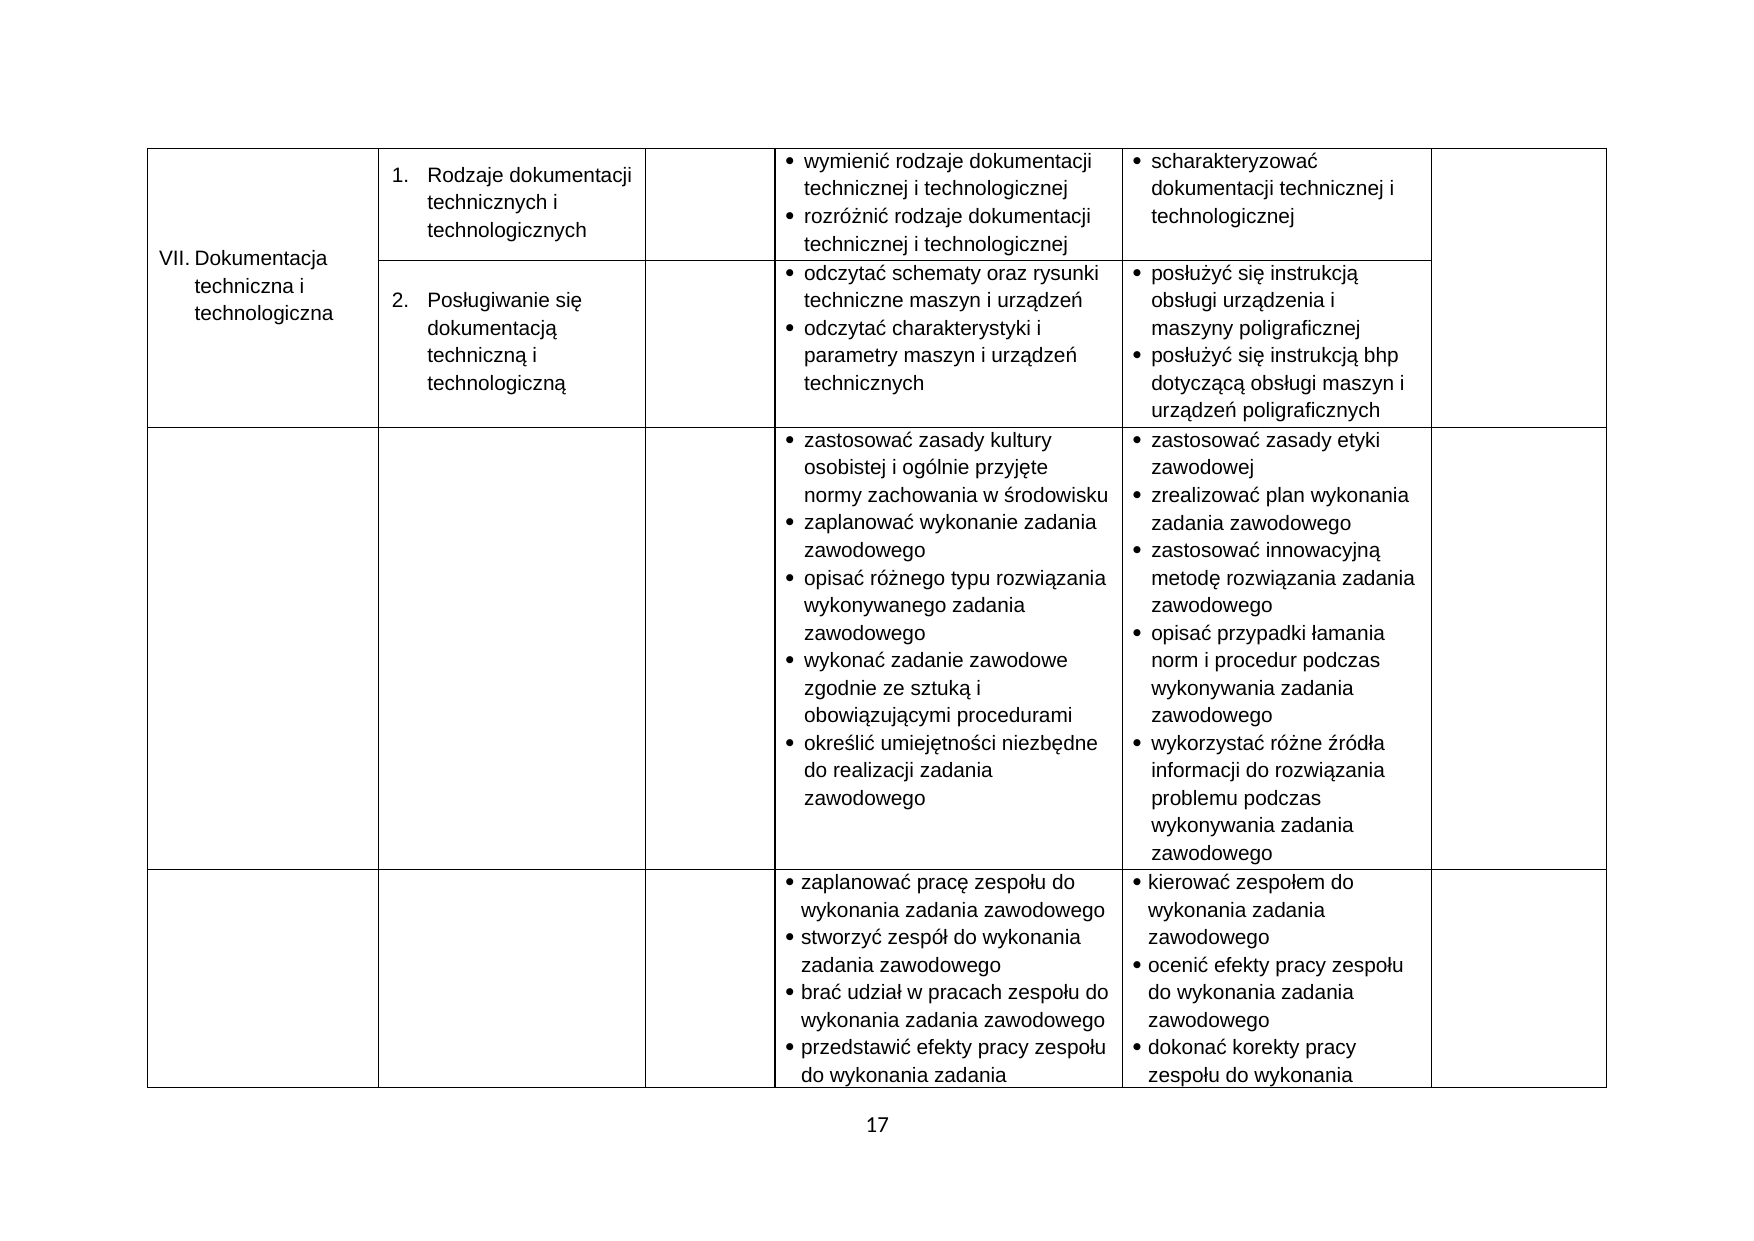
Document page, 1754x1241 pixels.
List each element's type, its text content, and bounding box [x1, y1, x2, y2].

table_cell [148, 870, 378, 1087]
table_cell wymienić rodzaje dokumentacji technicznej i technologicznej rozróżnić rodzaje dokumentacji technicznej i technologicznej [776, 149, 1122, 259]
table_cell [776, 870, 1122, 1087]
table_cell scharakteryzować dokumentacji technicznej i technologicznej [1123, 149, 1431, 259]
table_cell [646, 428, 774, 869]
table_cell [379, 870, 645, 1087]
table_cell [148, 428, 378, 869]
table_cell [1123, 870, 1431, 1087]
table_cell [1432, 870, 1606, 1087]
table_cell [646, 149, 774, 259]
table_cell [646, 261, 774, 427]
table_cell zastosować zasady kultury osobistej i ogólnie przyjęte normy zachowania w środowisku zaplanować wykonanie zadania zawodowego opisać różnego typu rozwiązania wykonywanego zadania zawodowego wykonać zadanie zawodowe zgodnie ze sztuką i obowiązującymi procedurami określić umiejętności niezbędne do realizacji zadania zawodowego [776, 428, 1122, 869]
table_cell [646, 870, 774, 1087]
table_cell Dokumentacja techniczna i technologiczna [148, 149, 378, 427]
table_cell zastosować zasady etyki zawodowej zrealizować plan wykonania zadania zawodowego zastosować innowacyjną metodę rozwiązania zadania zawodowego opisać przypadki łamania norm i procedur podczas wykonywania zadania zawodowego wykorzystać różne źródła informacji do rozwiązania problemu podczas wykonywania zadania zawodowego [1123, 428, 1431, 869]
table_cell odczytać schematy oraz rysunki techniczne maszyn i urządzeń odczytać charakterystyki i parametry maszyn i urządzeń technicznych [776, 261, 1122, 427]
table_cell posłużyć się instrukcją obsługi urządzenia i maszyny poligraficznej posłużyć się instrukcją bhp dotyczącą obsługi maszyn i urządzeń poligraficznych [1123, 261, 1431, 427]
table_cell [1432, 428, 1606, 869]
table_cell [379, 428, 645, 869]
table_cell Rodzaje dokumentacji technicznych i technologicznych [379, 149, 645, 259]
table_cell Posługiwanie się dokumentacją techniczną i technologiczną [379, 261, 645, 427]
